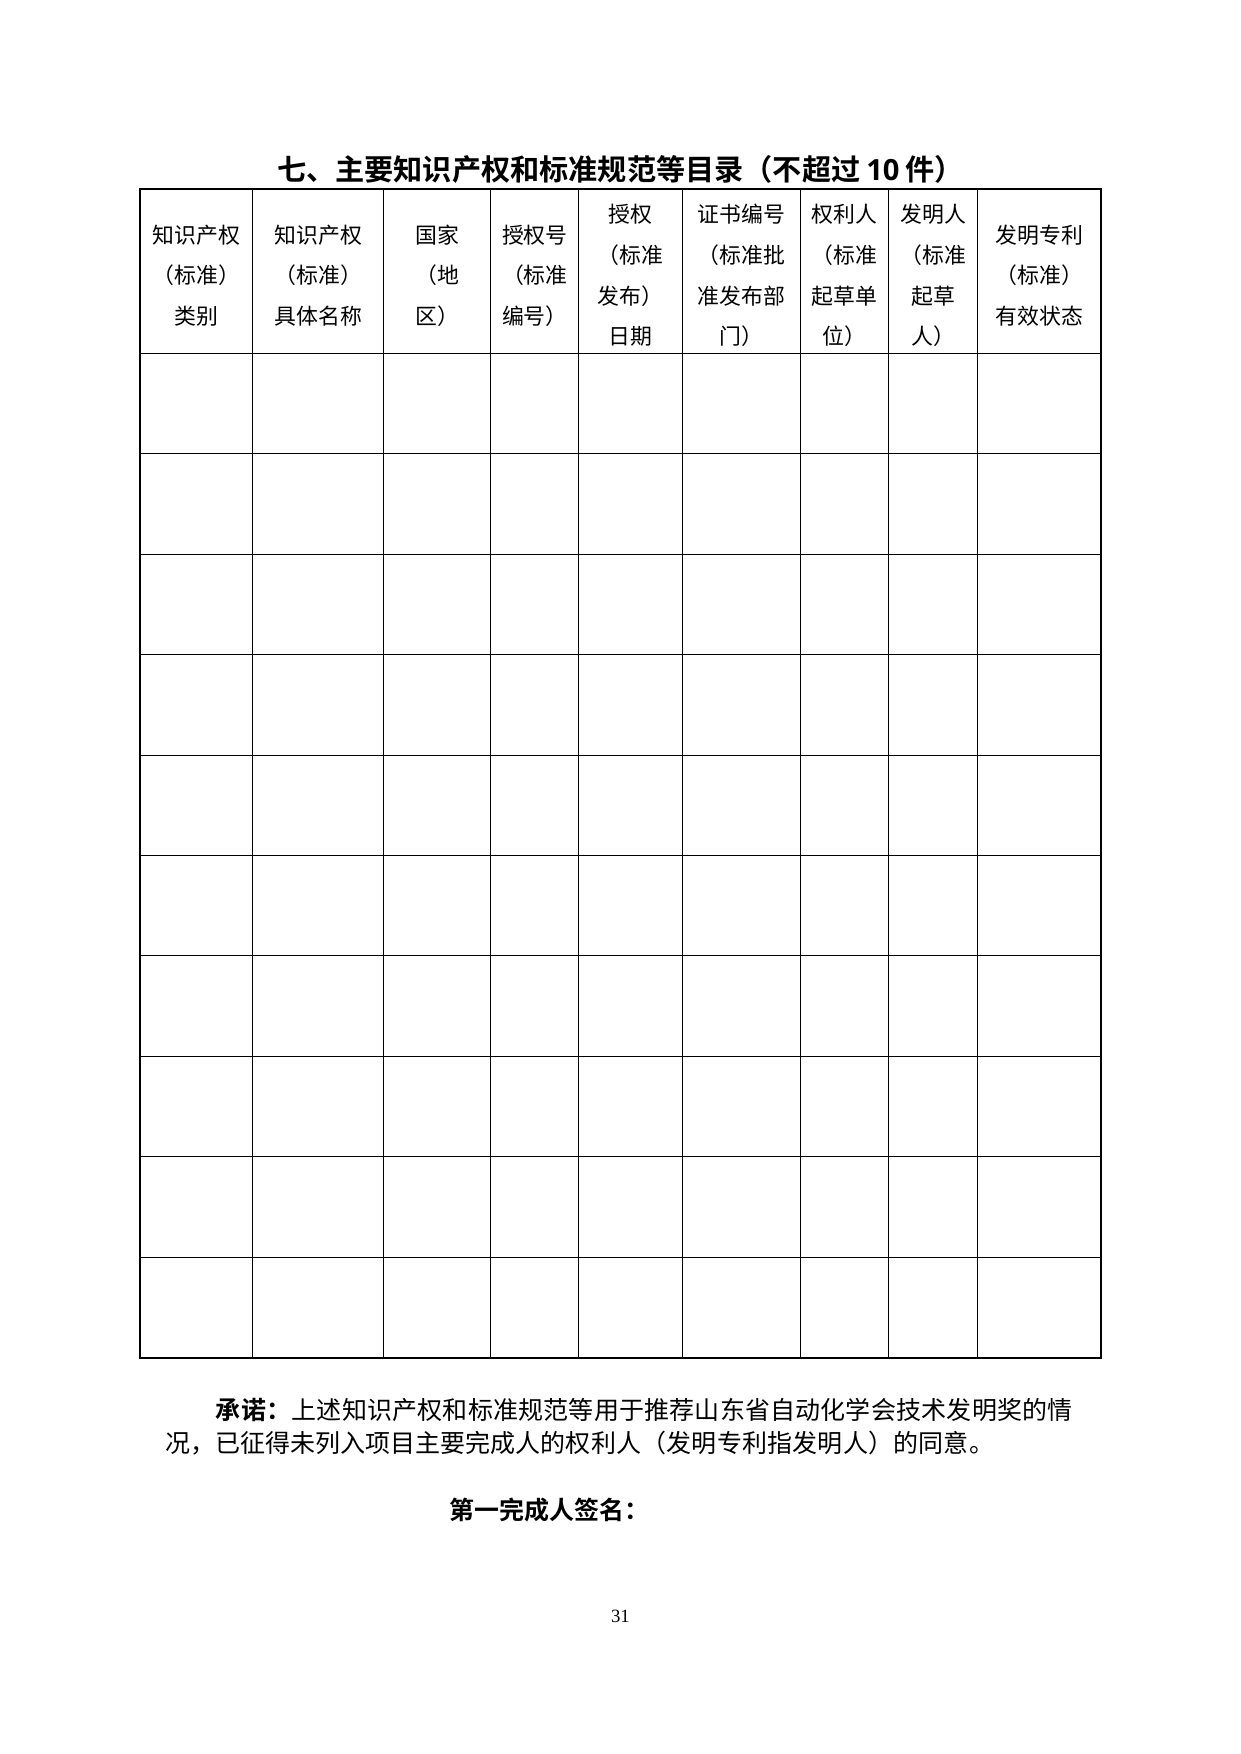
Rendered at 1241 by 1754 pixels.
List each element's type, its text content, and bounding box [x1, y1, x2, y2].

table_cell [889, 856, 977, 955]
table_header 知识产权（标准）具体名称 [253, 190, 383, 353]
table_cell [579, 1258, 682, 1357]
table_cell [141, 856, 252, 955]
text 七、主要知识产权和标准规范等目录（不超过10件） [165, 148, 1075, 188]
table_cell [978, 956, 1100, 1056]
table_cell [889, 1057, 977, 1156]
table_header 国家 （地区） [384, 190, 490, 353]
table_header 权利人（标准起草单位） [801, 190, 888, 353]
table_cell [889, 1157, 977, 1257]
table_cell [491, 1157, 578, 1257]
table_cell [683, 856, 800, 955]
table_cell [253, 856, 383, 955]
table_cell [683, 1258, 800, 1357]
table_cell [978, 1157, 1100, 1257]
table_cell [978, 354, 1100, 453]
table_cell [384, 655, 490, 754]
table_cell [579, 956, 682, 1056]
table_cell [141, 956, 252, 1056]
table_cell [141, 555, 252, 654]
table_cell [889, 454, 977, 554]
table_cell [141, 454, 252, 554]
table_cell [491, 956, 578, 1056]
table_cell [141, 354, 252, 453]
table_cell [683, 655, 800, 754]
table_cell [253, 454, 383, 554]
table_header 发明人（标准起草人） [889, 190, 977, 353]
table_cell [141, 1057, 252, 1156]
table_cell [141, 1157, 252, 1257]
table_cell [978, 756, 1100, 855]
table_header 证书编号 （标准批准发布部门） [683, 190, 800, 353]
table_cell [801, 655, 888, 754]
table_cell [579, 1057, 682, 1156]
table_header 知识产权（标准）类别 [141, 190, 252, 353]
table_cell [579, 756, 682, 855]
table_cell [253, 956, 383, 1056]
table_cell [978, 856, 1100, 955]
table_cell [801, 454, 888, 554]
table_cell [491, 1258, 578, 1357]
table_cell [579, 555, 682, 654]
table_cell [491, 1057, 578, 1156]
table_cell [801, 956, 888, 1056]
table_cell [978, 655, 1100, 754]
table_cell [253, 1157, 383, 1257]
table_cell [579, 856, 682, 955]
table_cell [801, 1258, 888, 1357]
table_cell [978, 1057, 1100, 1156]
table_cell [801, 354, 888, 453]
table_cell [253, 1057, 383, 1156]
table_cell [491, 756, 578, 855]
table_cell [801, 1057, 888, 1156]
table_cell [491, 655, 578, 754]
table_cell [384, 1258, 490, 1357]
table_cell [889, 956, 977, 1056]
table_cell [683, 354, 800, 453]
table_cell [579, 1157, 682, 1257]
table_cell [141, 655, 252, 754]
table_cell [384, 354, 490, 453]
table_cell [889, 655, 977, 754]
table_cell [801, 555, 888, 654]
table_cell [683, 555, 800, 654]
table_cell [384, 1057, 490, 1156]
table_cell [384, 756, 490, 855]
table_cell [683, 1157, 800, 1257]
table_cell [889, 354, 977, 453]
table_cell [579, 655, 682, 754]
table_cell [141, 1258, 252, 1357]
table_cell [253, 1258, 383, 1357]
table_header 授权（标准发布）日期 [579, 190, 682, 353]
table_cell [889, 555, 977, 654]
table_cell [683, 1057, 800, 1156]
table_cell [978, 454, 1100, 554]
table_cell [579, 454, 682, 554]
table_cell [579, 354, 682, 453]
table_cell [384, 856, 490, 955]
table_cell [889, 1258, 977, 1357]
text 承诺：上述知识产权和标准规范等用于推荐山东省自动化学会技术发明奖的情况，已征得未列入项目主要完成人的权利人（发明专利指发明人）的同意。 [165, 1392, 1075, 1459]
table_cell [491, 856, 578, 955]
table_cell [978, 555, 1100, 654]
table_cell [683, 454, 800, 554]
table_cell [491, 555, 578, 654]
table_cell [384, 555, 490, 654]
table_cell [253, 354, 383, 453]
table_cell [491, 354, 578, 453]
table_cell [683, 756, 800, 855]
text 第一完成人签名： [165, 1492, 1075, 1526]
table_cell [978, 1258, 1100, 1357]
table_cell [253, 655, 383, 754]
table_cell [384, 454, 490, 554]
table_header 发明专利（标准）有效状态 [978, 190, 1100, 353]
table_cell [491, 454, 578, 554]
table_cell [801, 756, 888, 855]
table_cell [384, 956, 490, 1056]
table_cell [253, 756, 383, 855]
table_cell [253, 555, 383, 654]
table_cell [889, 756, 977, 855]
table_cell [801, 1157, 888, 1257]
table_cell [384, 1157, 490, 1257]
table_cell [683, 956, 800, 1056]
table_cell [141, 756, 252, 855]
table_header 授权号（标准编号） [491, 190, 578, 353]
table_cell [801, 856, 888, 955]
